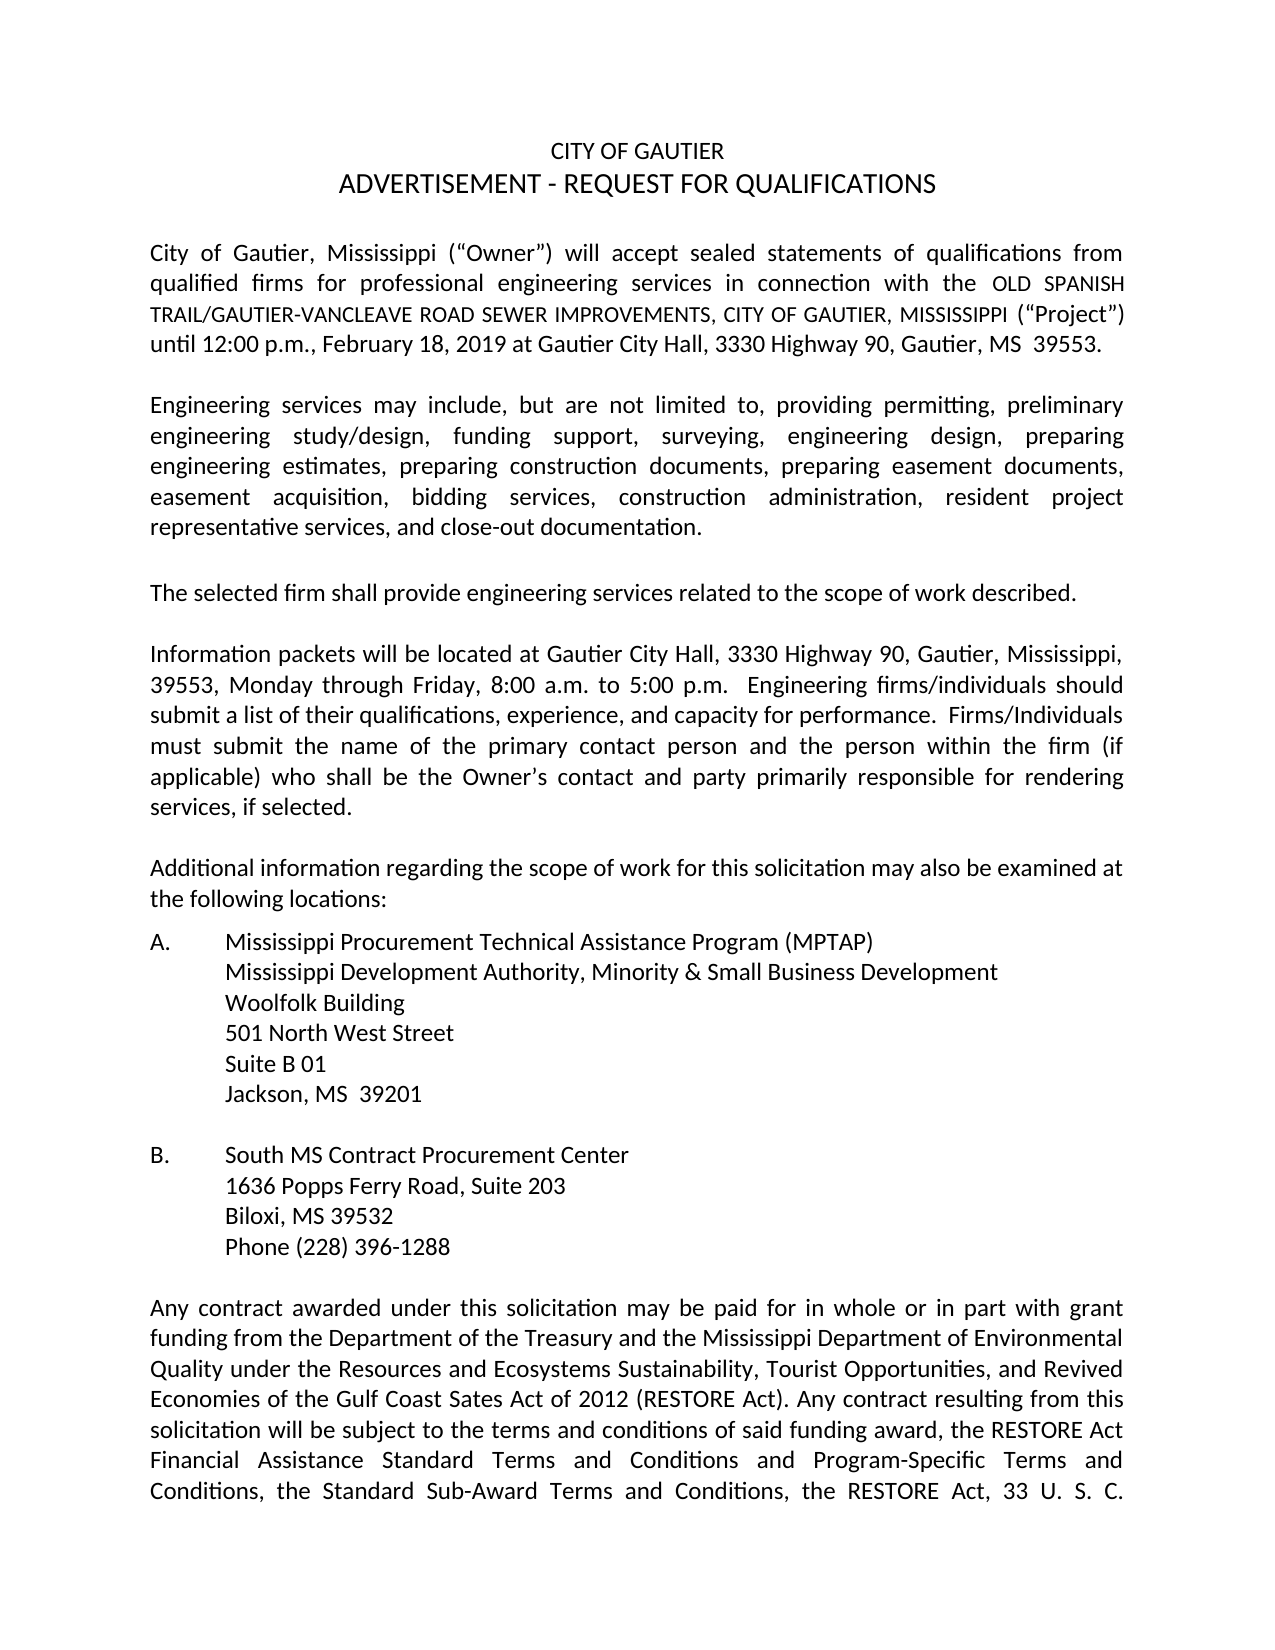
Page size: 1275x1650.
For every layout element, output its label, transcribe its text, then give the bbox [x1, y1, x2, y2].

text Additional information regarding the scope of work for this solicitation may also be examined at the following locations: [150, 852, 1125, 913]
text City of Gautier, Mississippi (“Owner”) will accept sealed statements of qualifications from qualified firms for professional engineering services in connection with the OLD SPANISH TRAIL/GAUTIER-VANCLEAVE ROAD SEWER IMPROVEMENTS, CITY OF GAUTIER, MISSISSIPPI (“Project”) until 12:00 p.m., February 18, 2019 at Gautier City Hall, 3330 Highway 90, Gautier, MS 39553. [150, 237, 1125, 359]
text 1636 Popps Ferry Road, Suite 203 [150, 1170, 1125, 1201]
text Biloxi, MS 39532 [150, 1201, 1125, 1231]
text Suite B 01 [150, 1048, 1125, 1078]
text ADVERTISEMENT - REQUEST FOR QUALIFICATIONS [150, 166, 1125, 201]
text Phone (228) 396-1288 [150, 1231, 1125, 1262]
text Information packets will be located at Gautier City Hall, 3330 Highway 90, Gautier, Mississippi, 39553, Monday through Friday, 8:00 a.m. to 5:00 p.m. Engineering firms/individuals should submit a list of their qualifications, experience, and capacity for performance. Firms/Individuals must submit the name of the primary contact person and the person within the firm (if applicable) who shall be the Owner’s contact and party primarily responsible for rendering services, if selected. [150, 639, 1125, 822]
text A. Mississippi Procurement Technical Assistance Program (MPTAP) [150, 926, 1125, 956]
text Mississippi Development Authority, Minority & Small Business Development [150, 956, 1125, 987]
text Woolfolk Building [150, 987, 1125, 1017]
text CITY OF GAUTIER [150, 135, 1125, 166]
text Engineering services may include, but are not limited to, providing permitting, preliminary engineering study/design, funding support, surveying, engineering design, preparing engineering estimates, preparing construction documents, preparing easement documents, easement acquisition, bidding services, construction administration, resident project representative services, and close-out documentation. [150, 389, 1125, 542]
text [150, 1292, 1125, 1506]
text Jackson, MS 39201 [150, 1078, 1125, 1109]
text 501 North West Street [150, 1017, 1125, 1048]
text The selected firm shall provide engineering services related to the scope of work described. [150, 578, 1125, 608]
text B. South MS Contract Procurement Center [150, 1139, 1125, 1170]
